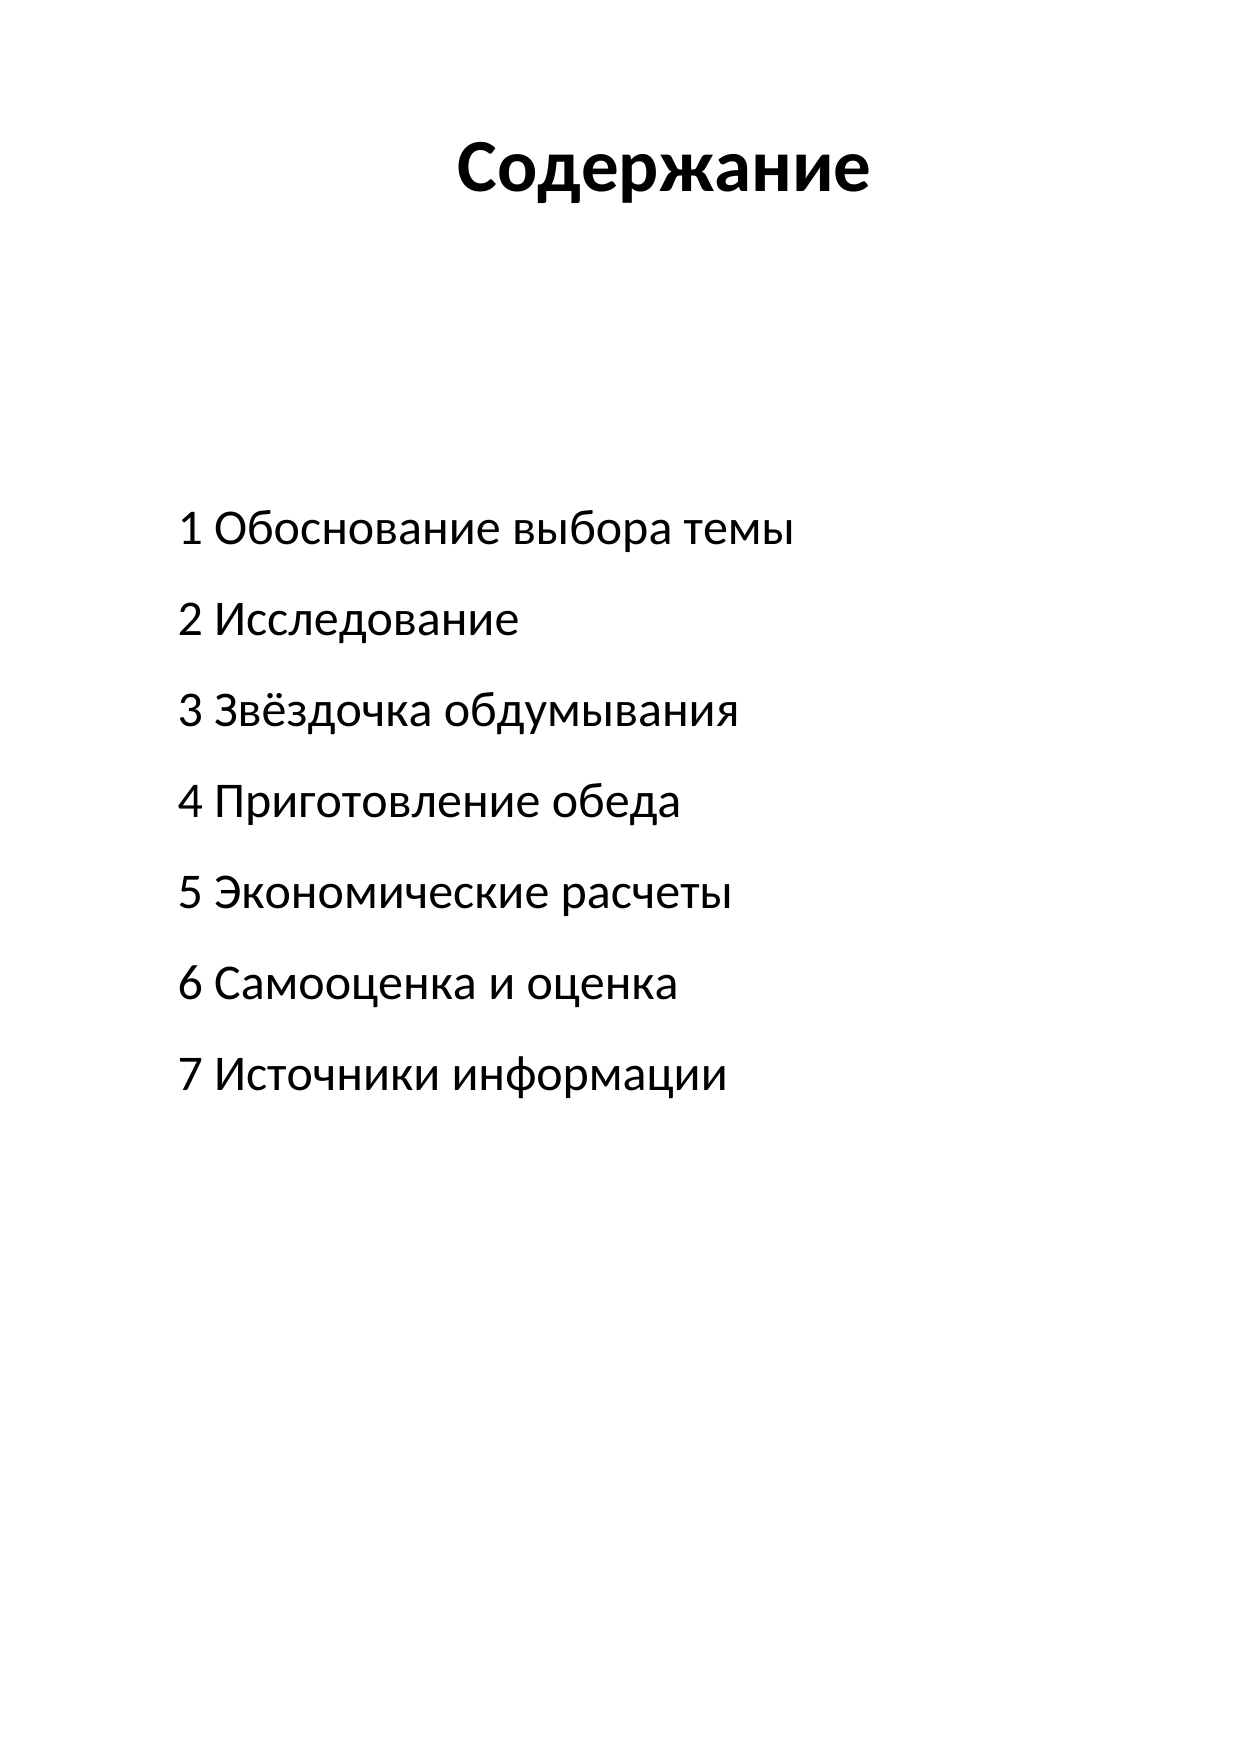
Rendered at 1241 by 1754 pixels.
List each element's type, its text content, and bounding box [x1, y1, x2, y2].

text 1 Обоснование выбора темы [177, 496, 1152, 557]
text 6 Самооценка и оценка [177, 951, 1152, 1012]
text 3 Звёздочка обдумывания [177, 678, 1152, 739]
text Содержание [177, 118, 1152, 210]
text 2 Исследование [177, 587, 1152, 648]
text 5 Экономические расчеты [177, 860, 1152, 921]
text 4 Приготовление обеда [177, 769, 1152, 830]
text 7 Источники информации [177, 1042, 1152, 1103]
